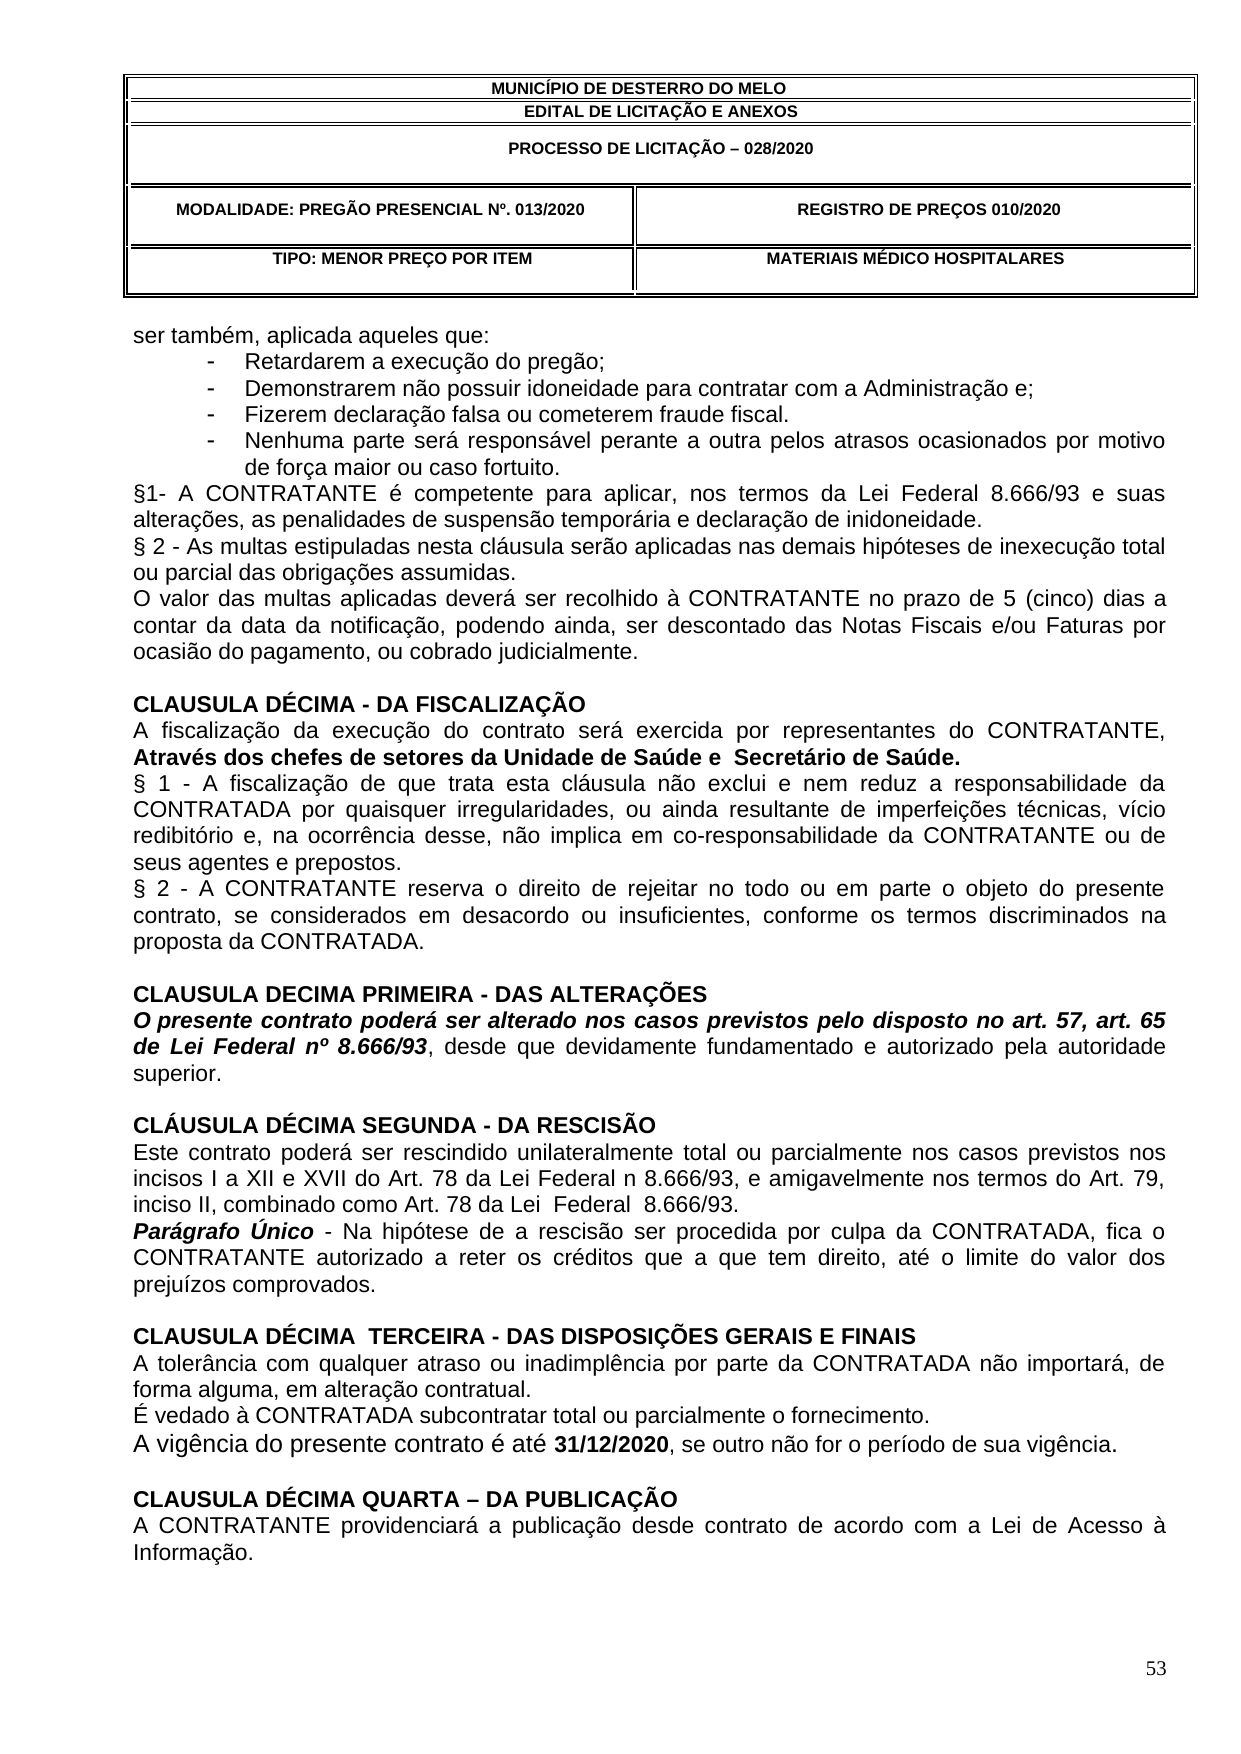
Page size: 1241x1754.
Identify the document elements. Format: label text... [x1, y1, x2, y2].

text CLAUSULA DECIMA PRIMEIRA - DAS ALTERAÇÕES [133, 981, 1167, 1007]
text CLAUSULA DÉCIMA - DA FISCALIZAÇÃO [133, 691, 1167, 717]
list Retardarem a execução do pregão; [207, 348, 1167, 374]
list Nenhuma parte será responsável perante a outra pelos atrasos ocasionados por motivo de força maior ou caso fortuito. [207, 427, 1167, 480]
text CLAUSULA DÉCIMA QUARTA – DA PUBLICAÇÃO [133, 1486, 1167, 1512]
text A fiscalização da execução do contrato será exercida por representantes do CONTRATANTE, Através dos chefes de setores da Unidade de Saúde e Secretário de Saúde. [133, 717, 1167, 770]
text A CONTRATANTE providenciará a publicação desde contrato de acordo com a Lei de Acesso à Informação. [133, 1512, 1167, 1565]
text É vedado à CONTRATADA subcontratar total ou parcialmente o fornecimento. [133, 1402, 1167, 1429]
text CLAUSULA DÉCIMA TERCEIRA - DAS DISPOSIÇÕES GERAIS E FINAIS [133, 1323, 1167, 1349]
text A vigência do presente contrato é até 31/12/2020, se outro não for o período de sua vigência. [133, 1429, 1167, 1457]
text CLÁUSULA DÉCIMA SEGUNDA - DA RESCISÃO [133, 1112, 1167, 1139]
list Demonstrarem não possuir idoneidade para contratar com a Administração e; [207, 374, 1167, 401]
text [133, 322, 1167, 348]
text O presente contrato poderá ser alterado nos casos previstos pelo disposto no art. 57, art. 65 de Lei Federal nº 8.666/93, desde que devidamente fundamentado e autorizado pela autoridade superior. [133, 1007, 1167, 1086]
list Fizerem declaração falsa ou cometerem fraude fiscal. [207, 401, 1167, 427]
text Parágrafo Único - Na hipótese de a rescisão ser procedida por culpa da CONTRATADA, fica o CONTRATANTE autorizado a reter os créditos que a que tem direito, até o limite do valor dos prejuízos comprovados. [133, 1218, 1167, 1297]
text §1- A CONTRATANTE é competente para aplicar, nos termos da Lei Federal 8.666/93 e suas alterações, as penalidades de suspensão temporária e declaração de inidoneidade. [133, 480, 1167, 533]
text § 2 - As multas estipuladas nesta cláusula serão aplicadas nas demais hipóteses de inexecução total ou parcial das obrigações assumidas. [133, 533, 1167, 585]
text Este contrato poderá ser rescindido unilateralmente total ou parcialmente nos casos previstos nos incisos I a XII e XVII do Art. 78 da Lei Federal n 8.666/93, e amigavelmente nos termos do Art. 79, inciso II, combinado como Art. 78 da Lei Federal 8.666/93. [133, 1139, 1167, 1218]
text § 1 - A fiscalização de que trata esta cláusula não exclui e nem reduz a responsabilidade da CONTRATADA por quaisquer irregularidades, ou ainda resultante de imperfeições técnicas, vício redibitório e, na ocorrência desse, não implica em co-responsabilidade da CONTRATANTE ou de seus agentes e prepostos. [133, 770, 1167, 875]
text § 2 - A CONTRATANTE reserva o direito de rejeitar no todo ou em parte o objeto do presente contrato, se considerados em desacordo ou insuficientes, conforme os termos discriminados na proposta da CONTRATADA. [133, 875, 1167, 954]
text O valor das multas aplicadas deverá ser recolhido à CONTRATANTE no prazo de 5 (cinco) dias a contar da data da notificação, podendo ainda, ser descontado das Notas Fiscais e/ou Faturas por ocasião do pagamento, ou cobrado judicialmente. [133, 585, 1167, 664]
text A tolerância com qualquer atraso ou inadimplência por parte da CONTRATADA não importará, de forma alguma, em alteração contratual. [133, 1349, 1167, 1402]
